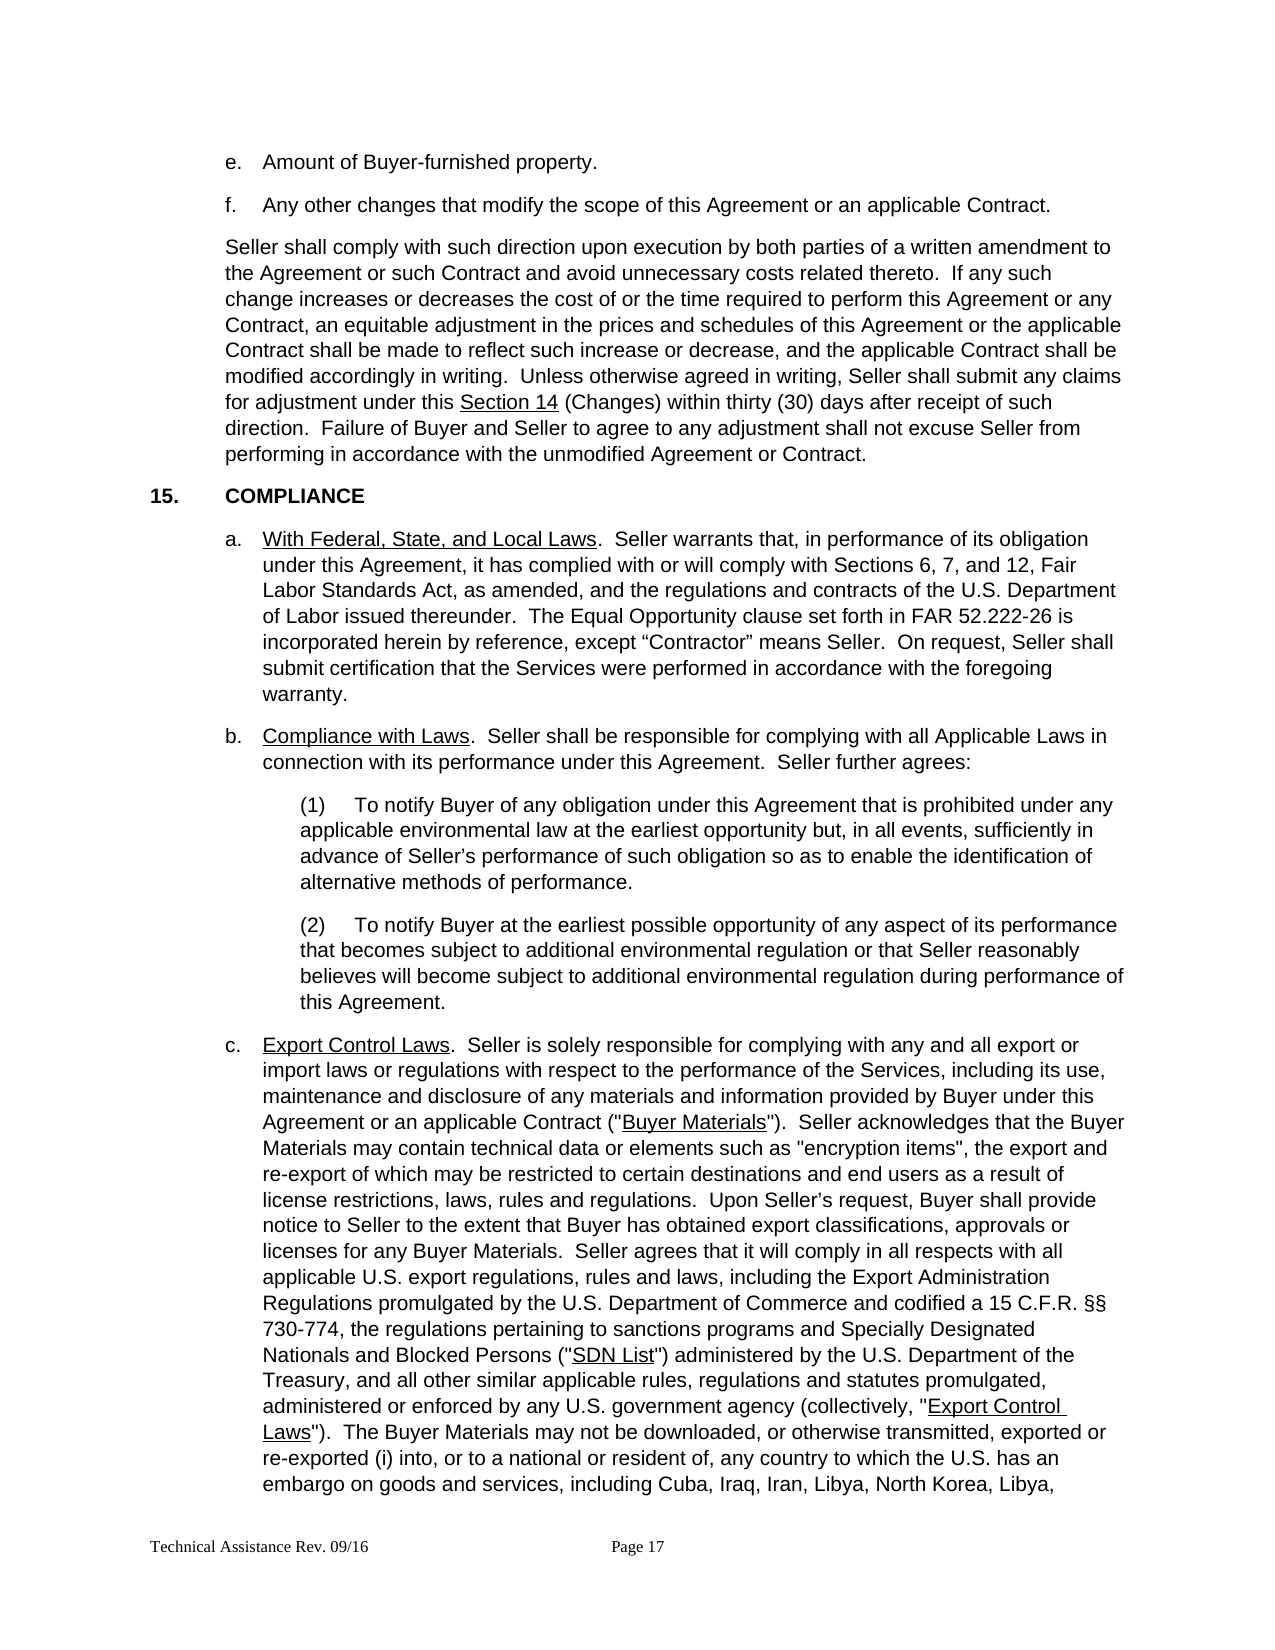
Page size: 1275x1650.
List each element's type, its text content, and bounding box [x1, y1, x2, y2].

list With Federal, State, and Local Laws. Seller warrants that, in performance of its obligation under this Agreement, it has complied with or will comply with Sections 6, 7, and 12, Fair Labor Standards Act, as amended, and the regulations and contracts of the U.S. Department of Labor issued thereunder. The Equal Opportunity clause set forth in FAR 52.222-26 is incorporated herein by reference, except “Contractor” means Seller. On request, Seller shall submit certification that the Services were performed in accordance with the foregoing warranty. [225, 527, 1125, 706]
text 15. COMPLIANCE [150, 484, 1125, 508]
list Any other changes that modify the scope of this Agreement or an applicable Contract. [225, 192, 1125, 216]
text (2) To notify Buyer at the earliest possible opportunity of any aspect of its performance that becomes subject to additional environmental regulation or that Seller reasonably believes will become subject to additional environmental regulation during performance of this Agreement. [300, 912, 1125, 1014]
text Seller shall comply with such direction upon execution by both parties of a written amendment to the Agreement or such Contract and avoid unnecessary costs related thereto. If any such change increases or decreases the cost of or the time required to perform this Agreement or any Contract, an equitable adjustment in the prices and schedules of this Agreement or the applicable Contract shall be made to reflect such increase or decrease, and the applicable Contract shall be modified accordingly in writing. Unless otherwise agreed in writing, Seller shall submit any claims for adjustment under this Section 14 (Changes) within thirty (30) days after receipt of such direction. Failure of Buyer and Seller to agree to any adjustment shall not excuse Seller from performing in accordance with the unmodified Agreement or Contract. [225, 235, 1125, 466]
list Compliance with Laws. Seller shall be responsible for complying with all Applicable Laws in connection with its performance under this Agreement. Seller further agrees: [225, 724, 1125, 774]
list Amount of Buyer-furnished property. [225, 150, 1125, 174]
text (1) To notify Buyer of any obligation under this Agreement that is prohibited under any applicable environmental law at the earliest opportunity but, in all events, sufficiently in advance of Seller’s performance of such obligation so as to enable the identification of alternative methods of performance. [300, 792, 1125, 894]
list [225, 1032, 1125, 1496]
